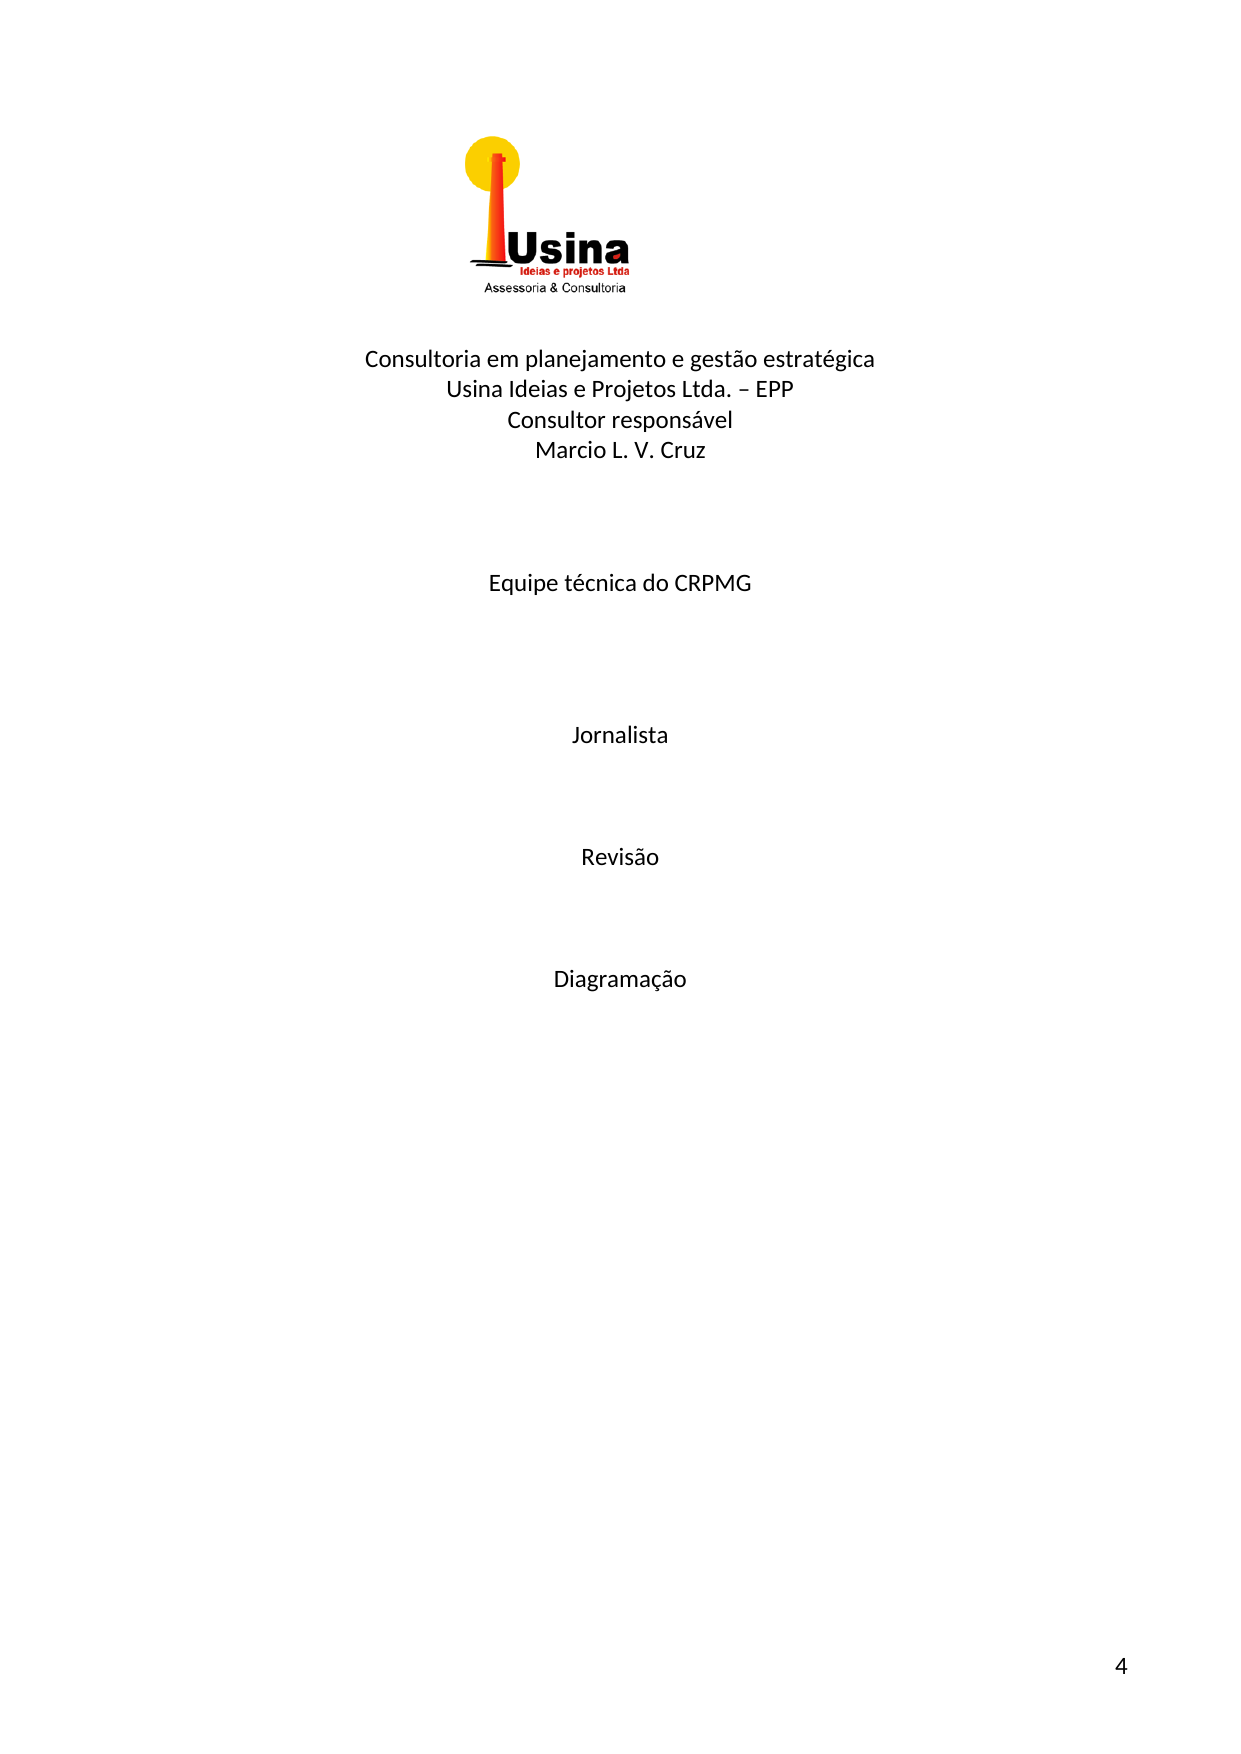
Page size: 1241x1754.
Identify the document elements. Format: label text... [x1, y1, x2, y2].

text Consultor responsável [112, 404, 1128, 434]
text Consultoria em planejamento e gestão estratégica [112, 343, 1128, 373]
text Diagramação [112, 963, 1128, 994]
picture [450, 131, 648, 309]
text Equipe técnica do CRPMG [112, 567, 1128, 597]
text Usina Ideias e Projetos Ltda. – EPP [112, 373, 1128, 404]
text Jornalista [112, 719, 1128, 750]
text Marcio L. V. Cruz [112, 434, 1128, 465]
text Revisão [112, 841, 1128, 872]
